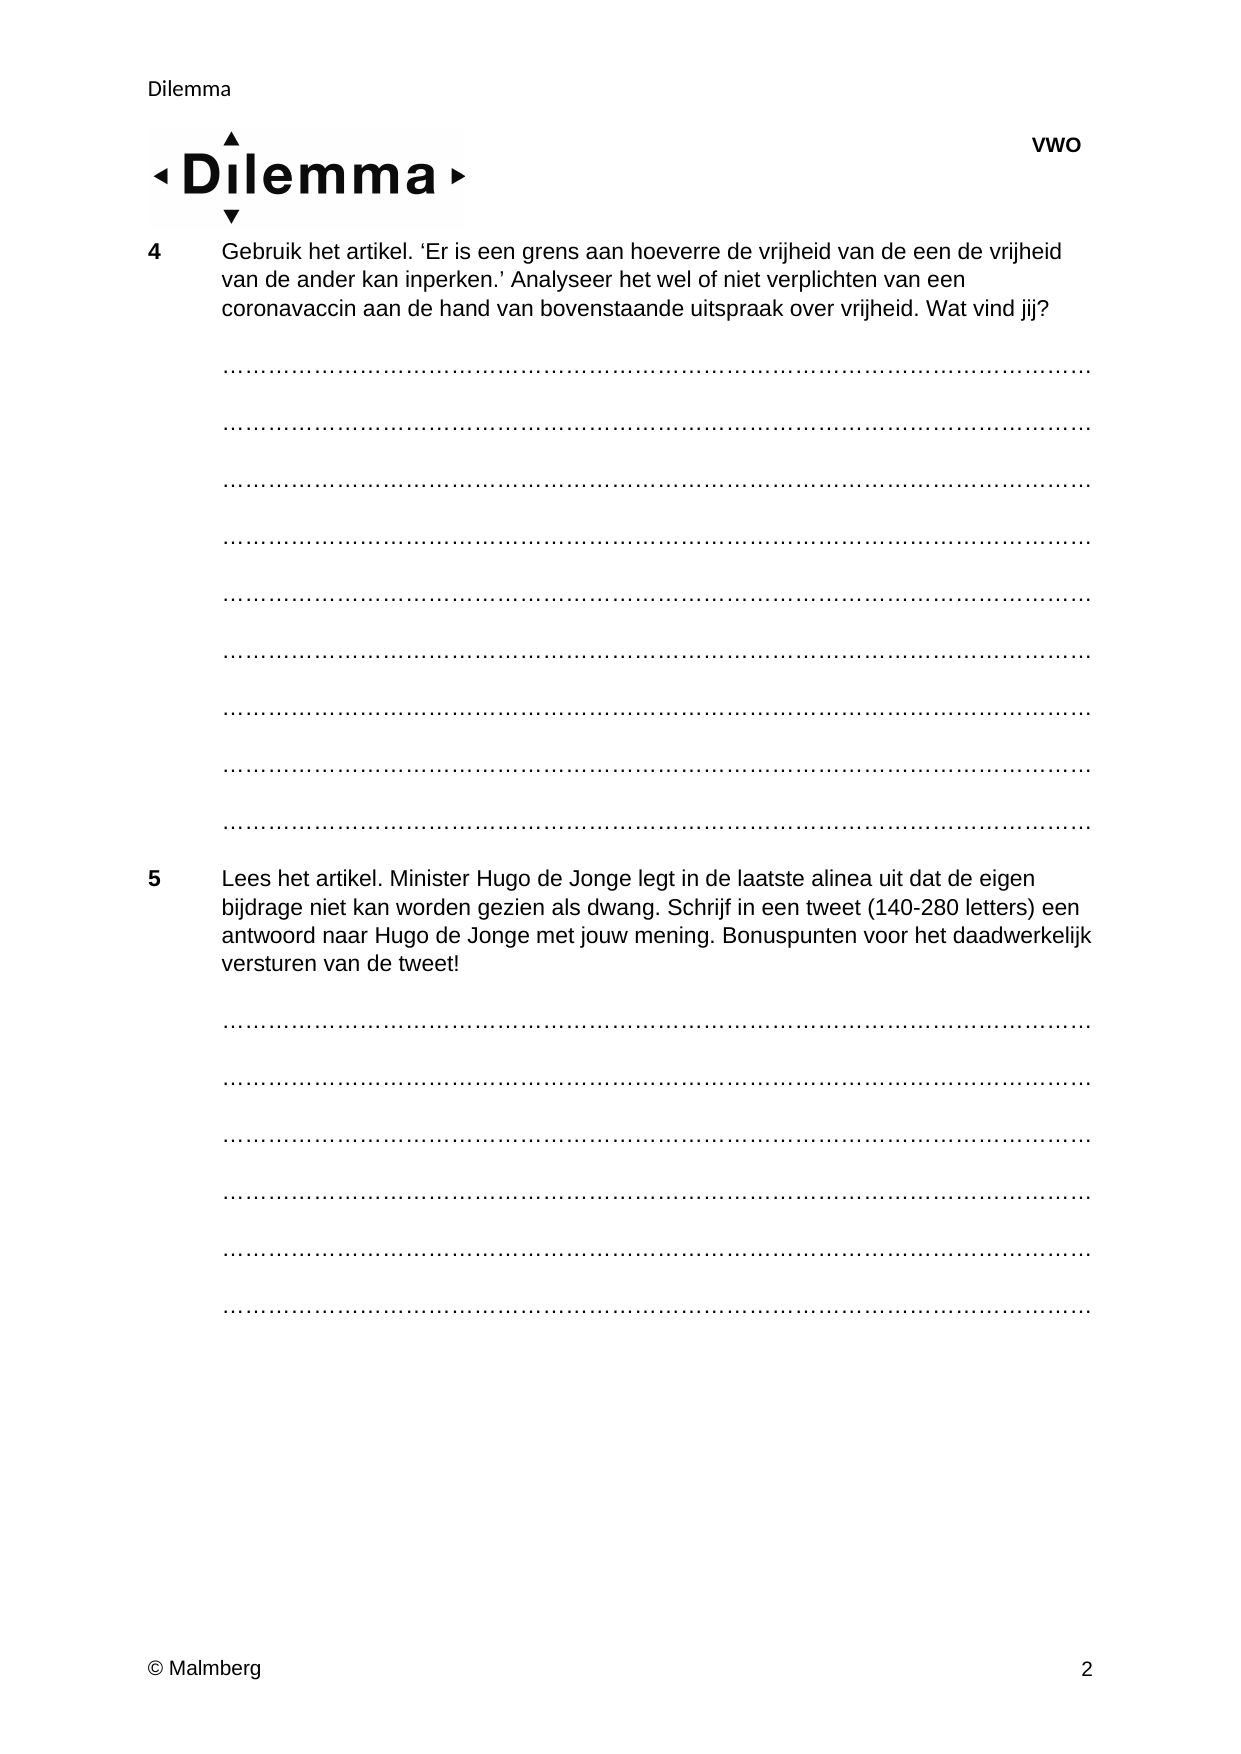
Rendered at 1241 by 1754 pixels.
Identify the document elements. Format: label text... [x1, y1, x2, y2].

list Lees het artikel. Minister Hugo de Jonge legt in de laatste alinea uit dat de eigen bijdrage niet kan worden gezien als dwang. Schrijf in een tweet (140-280 letters) een antwoord naar Hugo de Jonge met jouw mening. Bonuspunten voor het daadwerkelijk versturen van de tweet! [148, 865, 1093, 977]
list …………………………………………………………………………………………………… [221, 523, 1093, 549]
list …………………………………………………………………………………………………… [221, 1178, 1093, 1204]
list …………………………………………………………………………………………………… [221, 1235, 1093, 1262]
list …………………………………………………………………………………………………… [221, 580, 1093, 606]
list …………………………………………………………………………………………………… [221, 637, 1093, 663]
list …………………………………………………………………………………………………… [221, 1292, 1093, 1319]
list …………………………………………………………………………………………………… [221, 408, 1093, 435]
list …………………………………………………………………………………………………… [221, 808, 1093, 834]
list …………………………………………………………………………………………………… [221, 694, 1093, 721]
list …………………………………………………………………………………………………… [221, 1064, 1093, 1091]
list …………………………………………………………………………………………………… [221, 751, 1093, 777]
list …………………………………………………………………………………………………… [221, 352, 1093, 378]
list Gebruik het artikel. ‘Er is een grens aan hoeverre de vrijheid van de een de vrijheid van de ander kan inperken.’ Analyseer het wel of niet verplichten van een coronavaccin aan de hand van bovenstaande uitspraak over vrijheid. Wat vind jij? [148, 238, 1093, 321]
list …………………………………………………………………………………………………… [221, 466, 1093, 492]
list …………………………………………………………………………………………………… [221, 1007, 1093, 1034]
list …………………………………………………………………………………………………… [221, 1121, 1093, 1148]
picture [148, 129, 465, 229]
